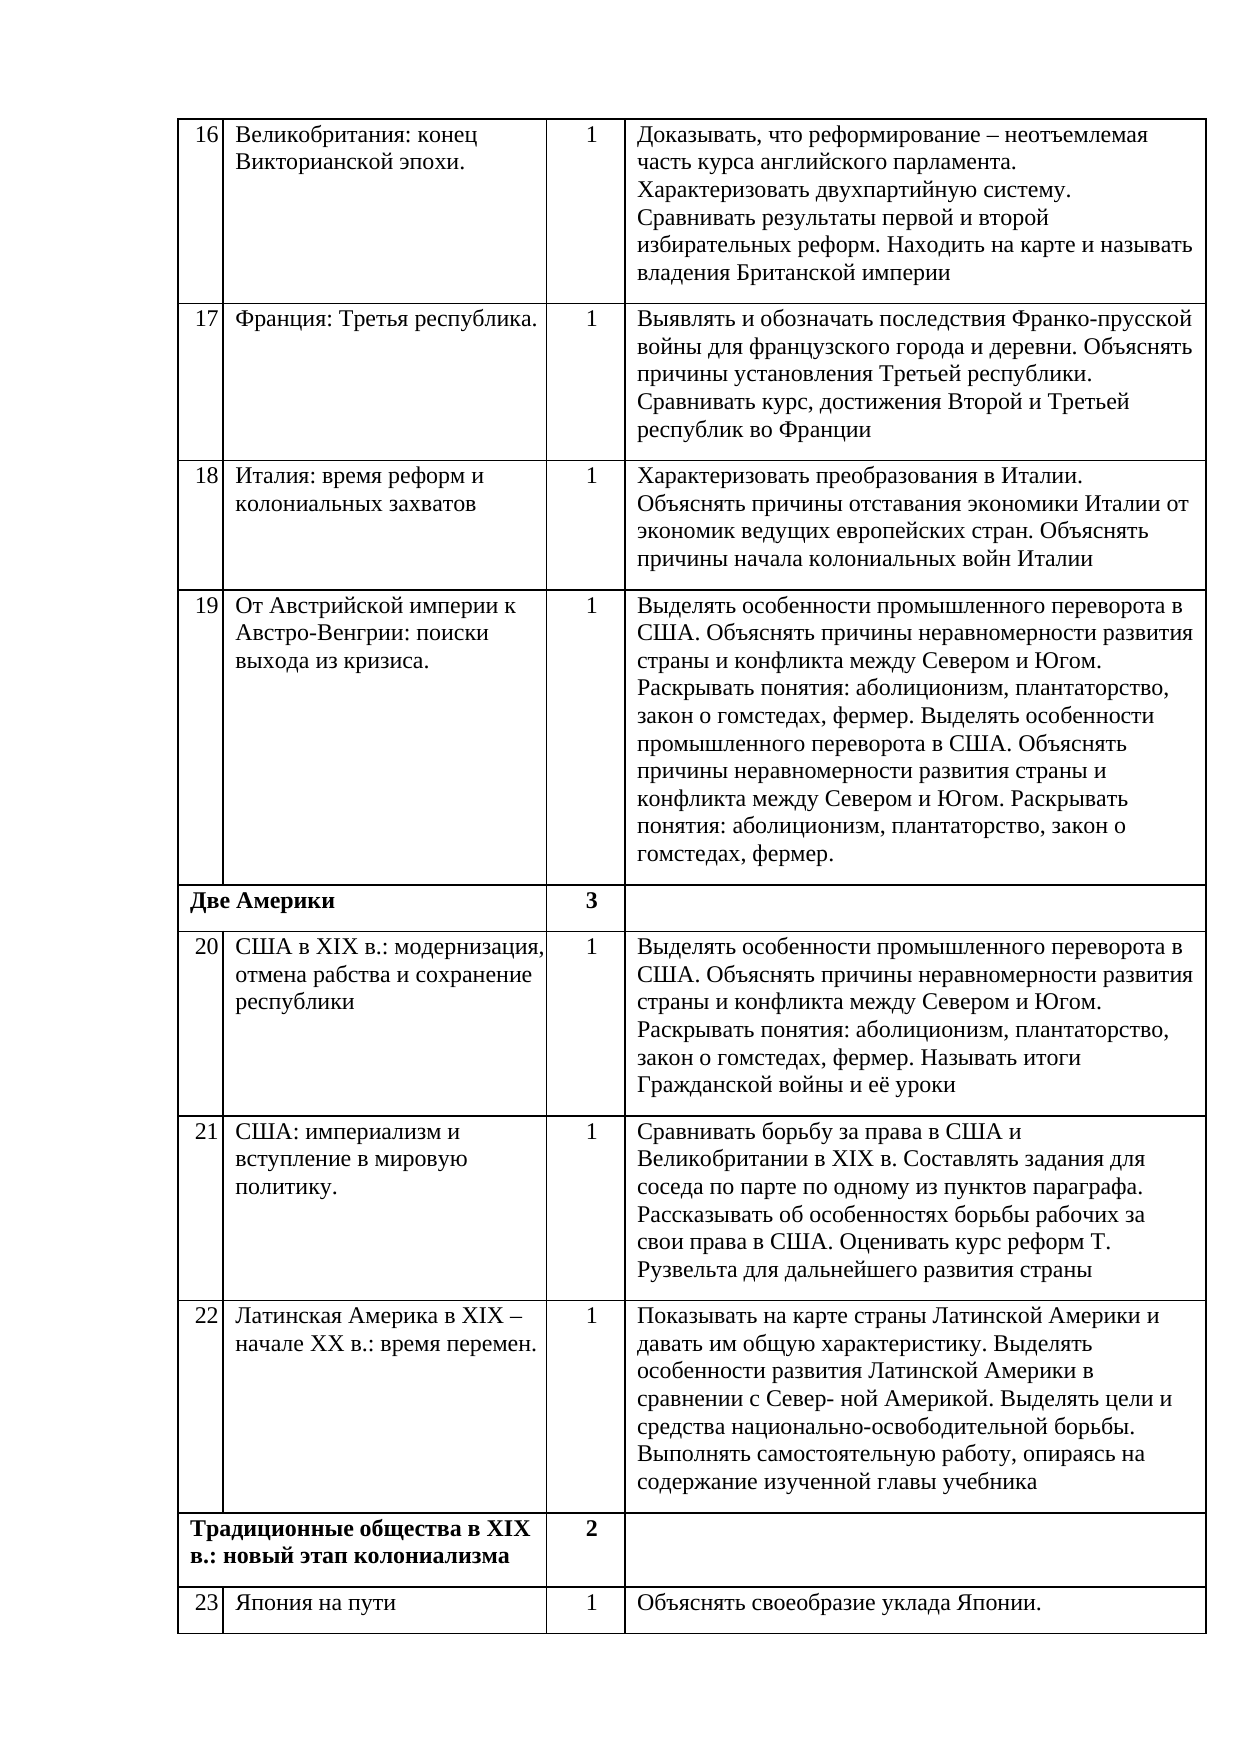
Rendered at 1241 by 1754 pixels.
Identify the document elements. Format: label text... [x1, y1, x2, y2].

table_cell 1 [547, 932, 624, 1115]
table_cell 1 [547, 461, 624, 589]
table_cell 20 [179, 932, 222, 1115]
table_cell США в XIX в.: модернизация, отмена рабства и сохранение республики [224, 932, 546, 1115]
table_cell Две Америки [179, 886, 546, 931]
table_cell 1 [547, 591, 624, 884]
table_cell 1 [547, 1301, 624, 1512]
table_cell 16 [179, 120, 222, 303]
table_cell 18 [179, 461, 222, 589]
table_cell Франция: Третья республика. [224, 304, 546, 460]
table_cell Показывать на карте страны Латинской Америки и давать им общую характеристику. Выделять особенности развития Латинской Америки в сравнении с Север- ной Америкой. Выделять цели и средства национально-освободительной борьбы. Выполнять самостоятельную работу, опираясь на содержание изученной главы учебника [626, 1301, 1205, 1512]
table_cell 1 [547, 1117, 624, 1300]
table_cell 1 [547, 1588, 624, 1633]
table_cell [626, 886, 1205, 931]
table_cell Италия: время реформ и колониальных захватов [224, 461, 546, 589]
table_cell [626, 1514, 1205, 1586]
table_cell Выделять особенности промышленного переворота в США. Объяснять причины неравномерности развития страны и конфликта между Севером и Югом. Раскрывать понятия: аболиционизм, плантаторство, закон о гомстедах, фермер. Называть итоги Гражданской войны и её уроки [626, 932, 1205, 1115]
table_cell 17 [179, 304, 222, 460]
table_cell США: империализм и вступление в мировую политику. [224, 1117, 546, 1300]
table_cell Доказывать, что реформирование – неотъемлемая часть курса английского парламента. Характеризовать двухпартийную систему. Сравнивать результаты первой и второй избирательных реформ. Находить на карте и называть владения Британской империи [626, 120, 1205, 303]
table_cell Сравнивать борьбу за права в США и Великобритании в XIX в. Составлять задания для соседа по парте по одному из пунктов параграфа. Рассказывать об особенностях борьбы рабочих за свои права в США. Оценивать курс реформ Т. Рузвельта для дальнейшего развития страны [626, 1117, 1205, 1300]
table_cell От Австрийской империи к Австро-Венгрии: поиски выхода из кризиса. [224, 591, 546, 884]
table_cell Выделять особенности промышленного переворота в США. Объяснять причины неравномерности развития страны и конфликта между Севером и Югом. Раскрывать понятия: аболиционизм, плантаторство, закон о гомстедах, фермер. Выделять особенности промышленного переворота в США. Объяснять причины неравномерности развития страны и конфликта между Севером и Югом. Раскрывать понятия: аболиционизм, плантаторство, закон о гомстедах, фермер. [626, 591, 1205, 884]
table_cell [626, 1588, 1205, 1633]
table_cell 1 [547, 304, 624, 460]
table_cell Выявлять и обозначать последствия Франко-прусской войны для французского города и деревни. Объяснять причины установления Третьей республики. Сравнивать курс, достижения Второй и Третьей республик во Франции [626, 304, 1205, 460]
table_cell Характеризовать преобразования в Италии. Объяснять причины отставания экономики Италии от экономик ведущих европейских стран. Объяснять причины начала колониальных войн Италии [626, 461, 1205, 589]
table_cell Традиционные общества в XIX в.: новый этап колониализма [179, 1514, 546, 1586]
table_cell 3 [547, 886, 624, 931]
table_cell 1 [547, 120, 624, 303]
table_cell Великобритания: конец Викторианской эпохи. [224, 120, 546, 303]
table_cell 2 [547, 1514, 624, 1586]
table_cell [224, 1588, 546, 1633]
table_cell 21 [179, 1117, 222, 1300]
table_cell 22 [179, 1301, 222, 1512]
table_cell Латинская Америка в XIX – начале XX в.: время перемен. [224, 1301, 546, 1512]
table_cell 23 [179, 1588, 222, 1633]
table_cell 19 [179, 591, 222, 884]
